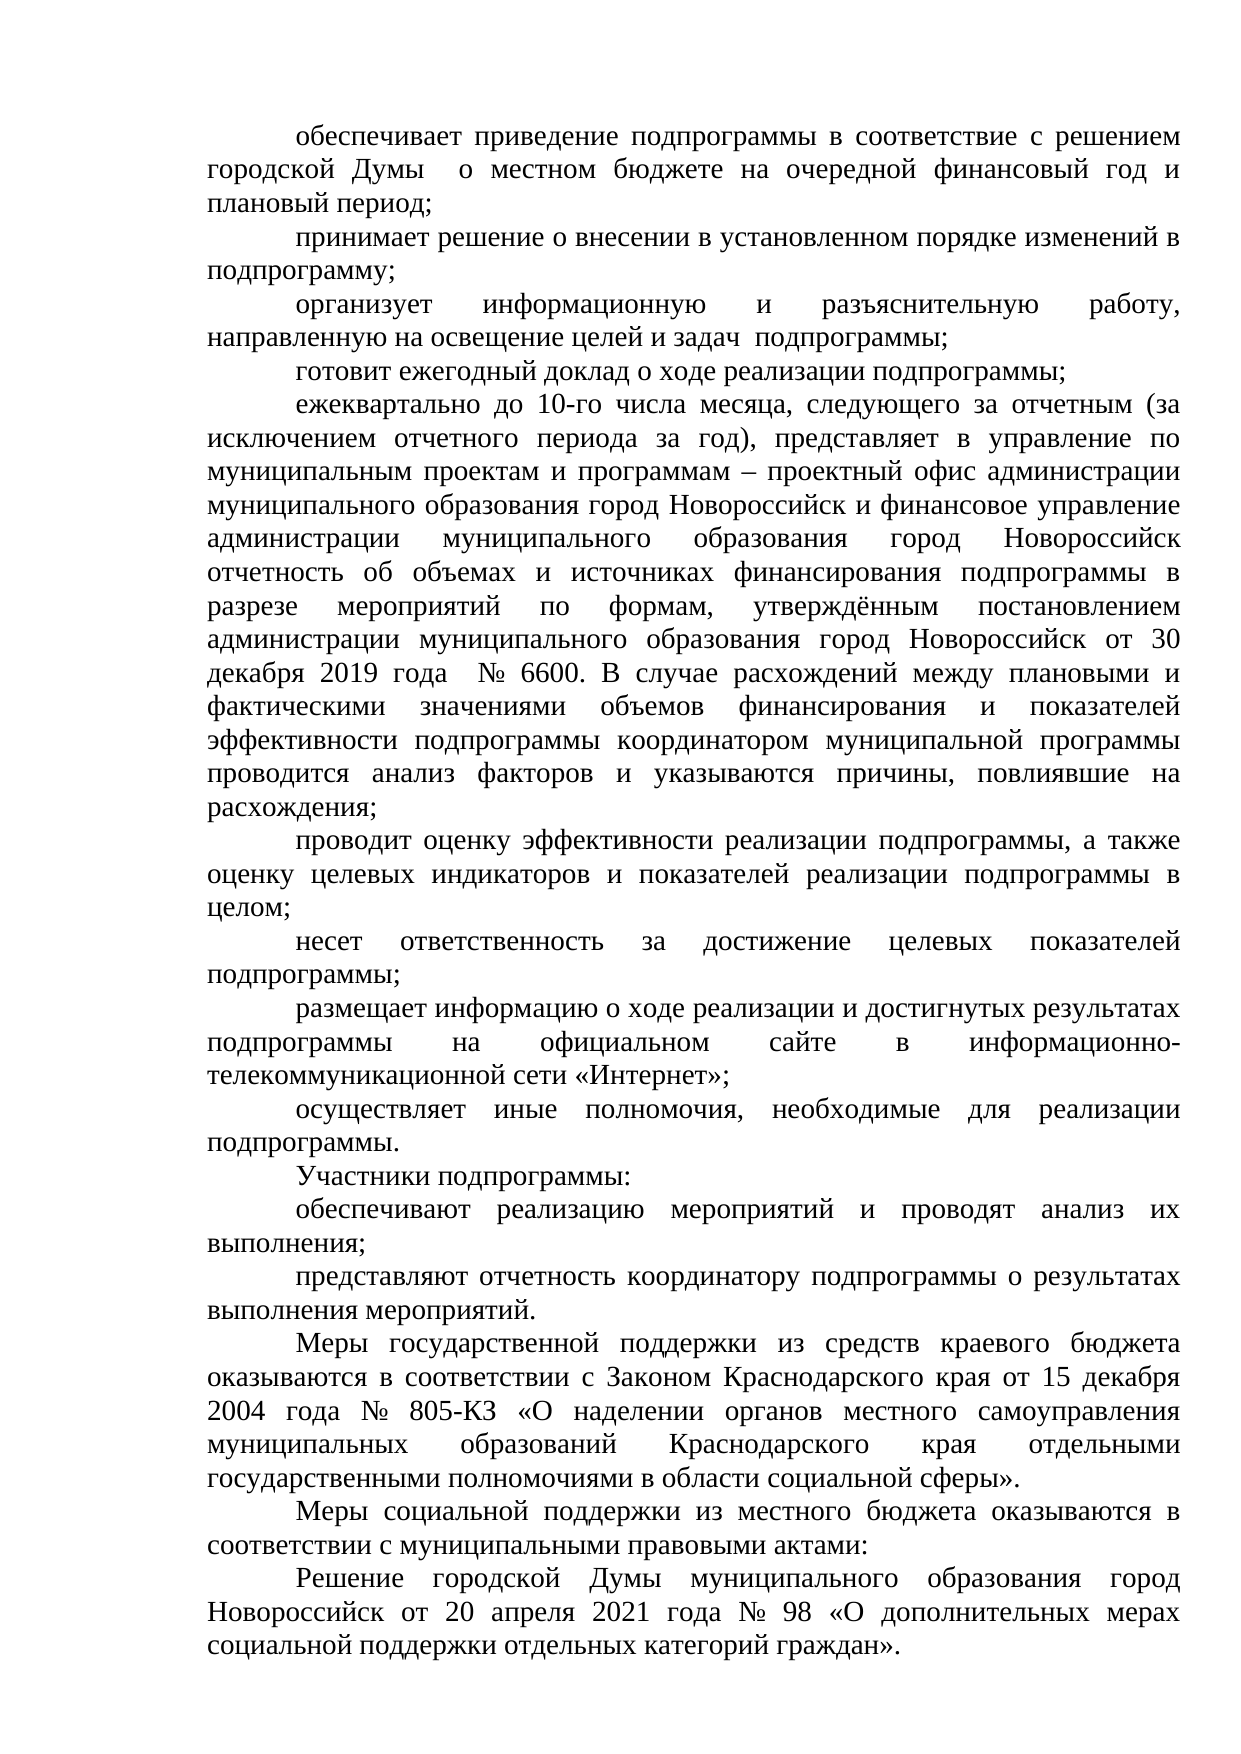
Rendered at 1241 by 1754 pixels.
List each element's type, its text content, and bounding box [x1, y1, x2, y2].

text осуществляет иные полномочия, необходимые для реализации подпрограммы. [207, 1091, 1181, 1158]
text несет ответственность за достижение целевых показателей подпрограммы; [207, 923, 1181, 990]
text Участники подпрограммы: [207, 1158, 1181, 1191]
text представляют отчетность координатору подпрограммы о результатах выполнения мероприятий. [207, 1258, 1181, 1326]
text Решение городской Думы муниципального образования город Новороссийск от 20 апреля 2021 года № 98 «О дополнительных мерах социальной поддержки отдельных категорий граждан». [207, 1560, 1181, 1661]
text готовит ежегодный доклад о ходе реализации подпрограммы; [207, 353, 1181, 386]
text ежеквартально до 10-го числа месяца, следующего за отчетным (за исключением отчетного периода за год), представляет в управление по муниципальным проектам и программам – проектный офис администрации муниципального образования город Новороссийск и финансовое управление администрации муниципального образования город Новороссийск отчетность об объемах и источниках финансирования подпрограммы в разрезе мероприятий по формам, утверждённым постановлением администрации муниципального образования город Новороссийск от 30 декабря 2019 года № 6600. В случае расхождений между плановыми и фактическими значениями объемов финансирования и показателей эффективности подпрограммы координатором муниципальной программы проводится анализ факторов и указываются причины, повлиявшие на расхождения; [207, 386, 1181, 822]
text проводит оценку эффективности реализации подпрограммы, а также оценку целевых индикаторов и показателей реализации подпрограммы в целом; [207, 822, 1181, 923]
text Меры государственной поддержки из средств краевого бюджета оказываются в соответствии с Законом Краснодарского края от 15 декабря 2004 года № 805-КЗ «О наделении органов местного самоуправления муниципальных образований Краснодарского края отдельными государственными полномочиями в области социальной сферы». [207, 1326, 1181, 1493]
text организует информационную и разъяснительную работу, направленную на освещение целей и задач подпрограммы; [207, 286, 1181, 353]
text размещает информацию о ходе реализации и достигнутых результатах подпрограммы на официальном сайте в информационно-телекоммуникационной сети «Интернет»; [207, 990, 1181, 1091]
text обеспечивает приведение подпрограммы в соответствие с решением городской Думы о местном бюджете на очередной финансовый год и плановый период; [207, 118, 1181, 219]
text обеспечивают реализацию мероприятий и проводят анализ их выполнения; [207, 1191, 1181, 1258]
text Меры социальной поддержки из местного бюджета оказываются в соответствии с муниципальными правовыми актами: [207, 1493, 1181, 1560]
text принимает решение о внесении в установленном порядке изменений в подпрограмму; [207, 219, 1181, 286]
